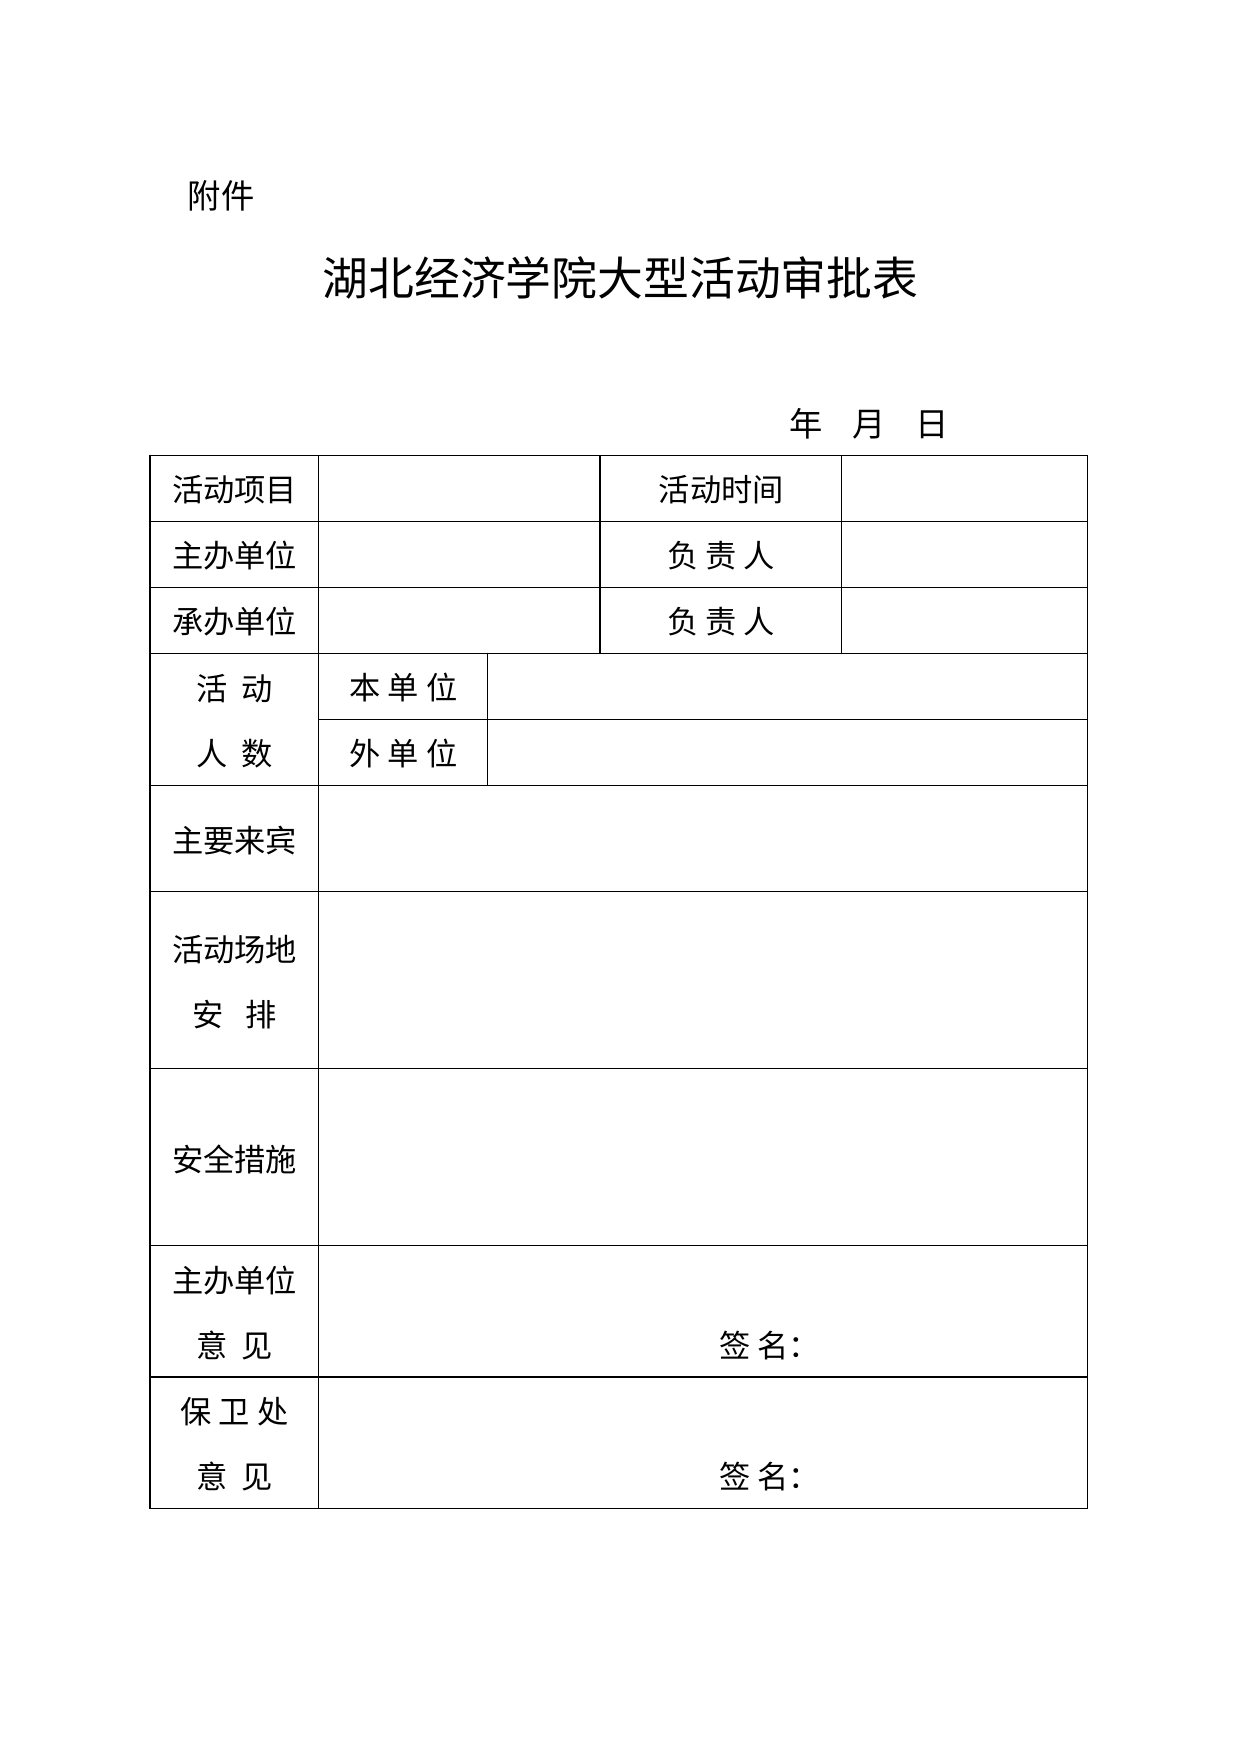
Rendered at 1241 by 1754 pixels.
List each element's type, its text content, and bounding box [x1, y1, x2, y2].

table_header [842, 456, 1087, 521]
table_cell [842, 522, 1087, 587]
text 年 月 日 [187, 389, 1053, 454]
table_cell 签 名： [319, 1378, 1087, 1507]
table_cell 主办单位 意 见 [151, 1246, 318, 1376]
table_cell [319, 1069, 1087, 1245]
table_cell 承办单位 [151, 588, 318, 653]
table_cell 保 卫 处 意 见 [151, 1378, 318, 1507]
table_cell 本 单 位 [319, 654, 487, 719]
table_cell [488, 720, 1087, 785]
table_cell 主要来宾 [151, 786, 318, 891]
table_header [319, 456, 599, 521]
table_cell 安全措施 [151, 1069, 318, 1245]
table_cell [319, 786, 1087, 891]
table_header 活动时间 [601, 456, 841, 521]
table_cell 签 名： [319, 1246, 1087, 1376]
text 附件 [187, 162, 1053, 227]
table_cell 负 责 人 [601, 522, 841, 587]
table_cell [319, 522, 599, 587]
table_cell [488, 654, 1087, 719]
table_cell 活 动 人 数 [151, 654, 318, 785]
table_cell 负 责 人 [601, 588, 841, 653]
table_cell 活动场地 安 排 [151, 892, 318, 1068]
table_cell [842, 588, 1087, 653]
table_cell 外 单 位 [319, 720, 487, 785]
text 湖北经济学院大型活动审批表 [187, 227, 1053, 324]
table_cell [319, 892, 1087, 1068]
table_header 活动项目 [151, 456, 318, 521]
table_cell 主办单位 [151, 522, 318, 587]
table_cell [319, 588, 599, 653]
